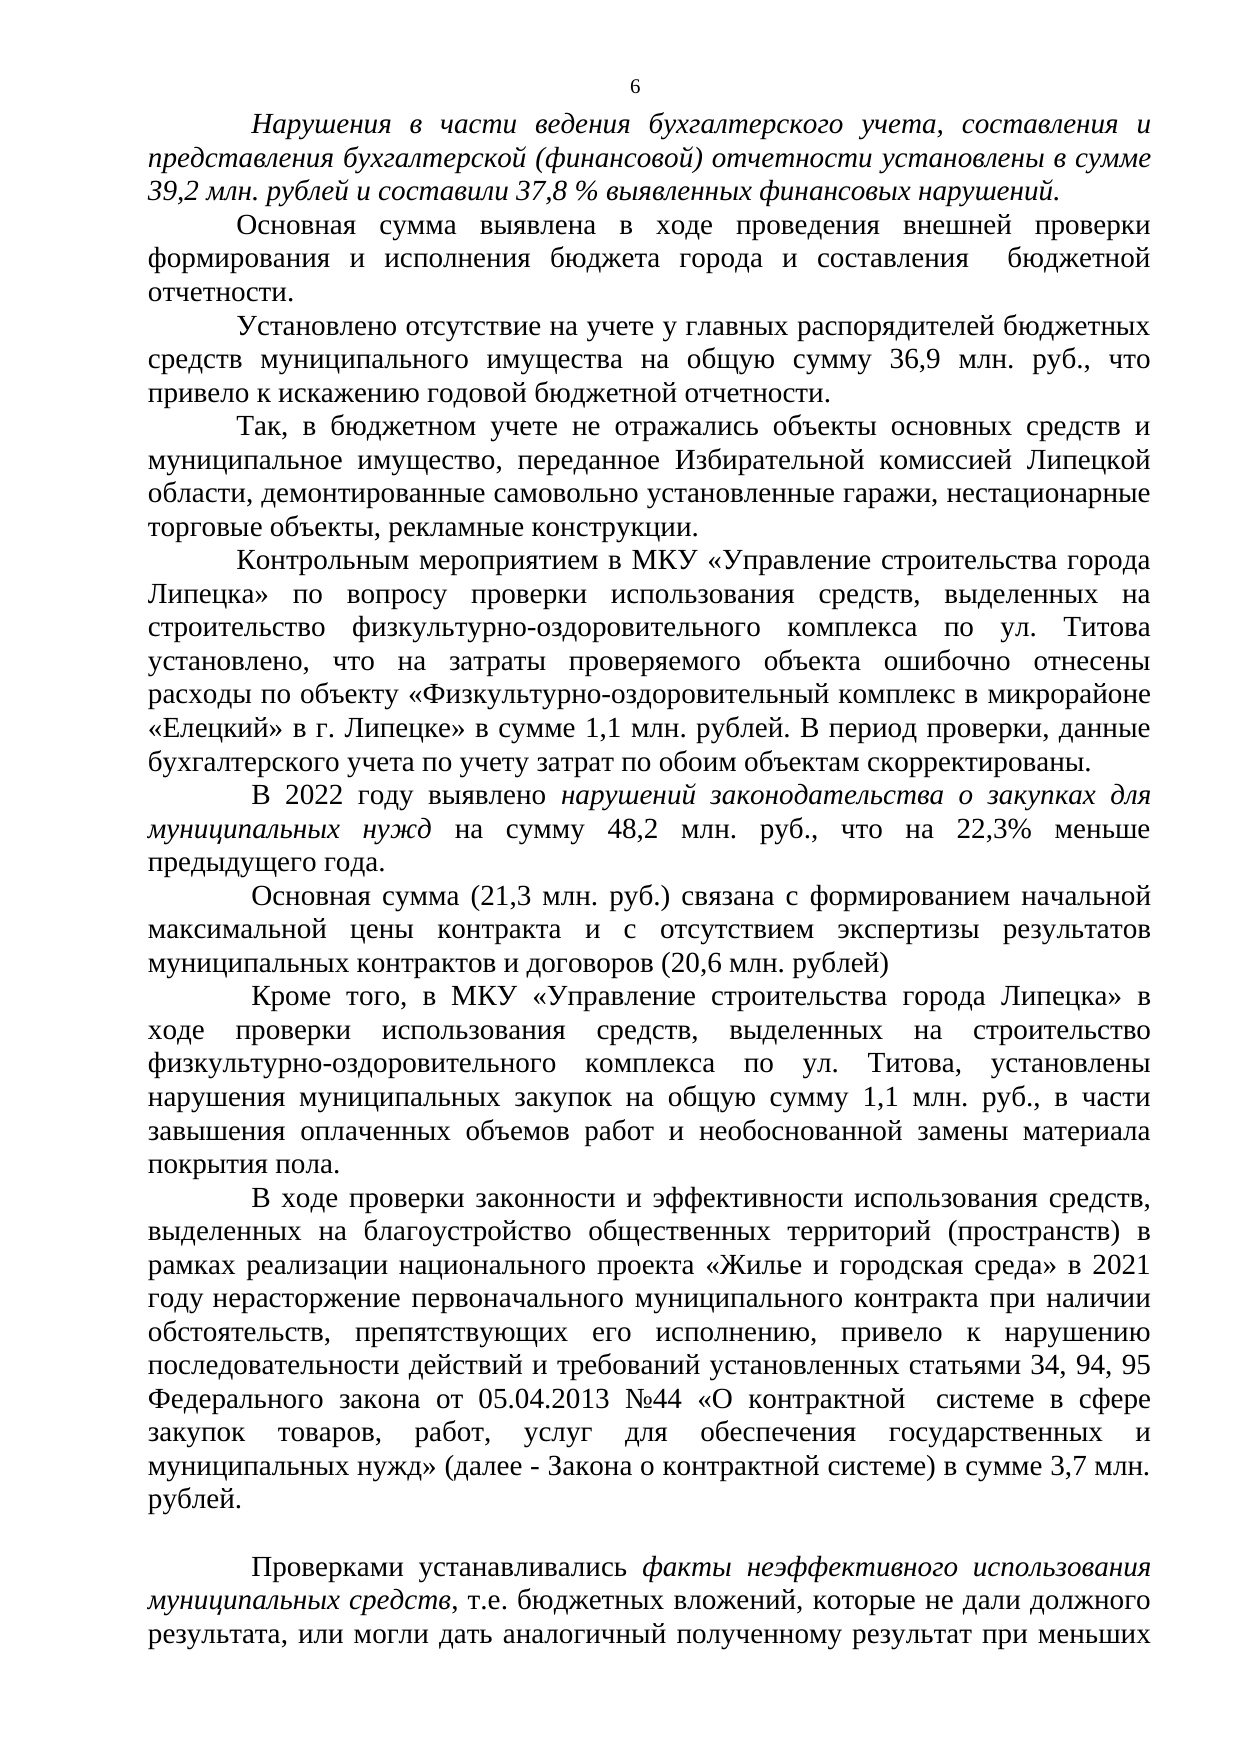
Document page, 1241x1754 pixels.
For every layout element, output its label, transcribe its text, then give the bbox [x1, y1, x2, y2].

text Так, в бюджетном учете не отражались объекты основных средств и муниципальное имущество, переданное Избирательной комиссией Липецкой области, демонтированные самовольно установленные гаражи, нестационарные торговые объекты, рекламные конструкции. [148, 408, 1152, 542]
text В 2022 году выявлено нарушений законодательства о закупках для муниципальных нужд на сумму 48,2 млн. руб., что на 22,3% меньше предыдущего года. [148, 777, 1152, 878]
text Нарушения в части ведения бухгалтерского учета, составления и представления бухгалтерской (финансовой) отчетности установлены в сумме 39,2 млн. рублей и составили 37,8 % выявленных финансовых нарушений. [148, 106, 1152, 207]
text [148, 1549, 1152, 1649]
text Кроме того, в МКУ «Управление строительства города Липецка» в ходе проверки использования средств, выделенных на строительство физкультурно-оздоровительного комплекса по ул. Титова, установлены нарушения муниципальных закупок на общую сумму 1,1 млн. руб., в части завышения оплаченных объемов работ и необоснованной замены материала покрытия пола. [148, 978, 1152, 1180]
text Контрольным мероприятием в МКУ «Управление строительства города Липецка» по вопросу проверки использования средств, выделенных на строительство физкультурно-оздоровительного комплекса по ул. Титова установлено, что на затраты проверяемого объекта ошибочно отнесены расходы по объекту «Физкультурно-оздоровительный комплекс в микрорайоне «Елецкий» в г. Липецке» в сумме 1,1 млн. рублей. В период проверки, данные бухгалтерского учета по учету затрат по обоим объектам скорректированы. [148, 542, 1152, 777]
text Основная сумма (21,3 млн. руб.) связана с формированием начальной максимальной цены контракта и с отсутствием экспертизы результатов муниципальных контрактов и договоров (20,6 млн. рублей) [148, 878, 1152, 978]
text Установлено отсутствие на учете у главных распорядителей бюджетных средств муниципального имущества на общую сумму 36,9 млн. руб., что привело к искажению годовой бюджетной отчетности. [148, 308, 1152, 408]
text Основная сумма выявлена в ходе проведения внешней проверки формирования и исполнения бюджета города и составления бюджетной отчетности. [148, 207, 1152, 308]
text В ходе проверки законности и эффективности использования средств, выделенных на благоустройство общественных территорий (пространств) в рамках реализации национального проекта «Жилье и городская среда» в 2021 году нерасторжение первоначального муниципального контракта при наличии обстоятельств, препятствующих его исполнению, привело к нарушению последовательности действий и требований установленных статьями 34, 94, 95 Федерального закона от 05.04.2013 №44 «О контрактной системе в сфере закупок товаров, работ, услуг для обеспечения государственных и муниципальных нужд» (далее - Закона о контрактной системе) в сумме 3,7 млн. рублей. [148, 1180, 1152, 1515]
